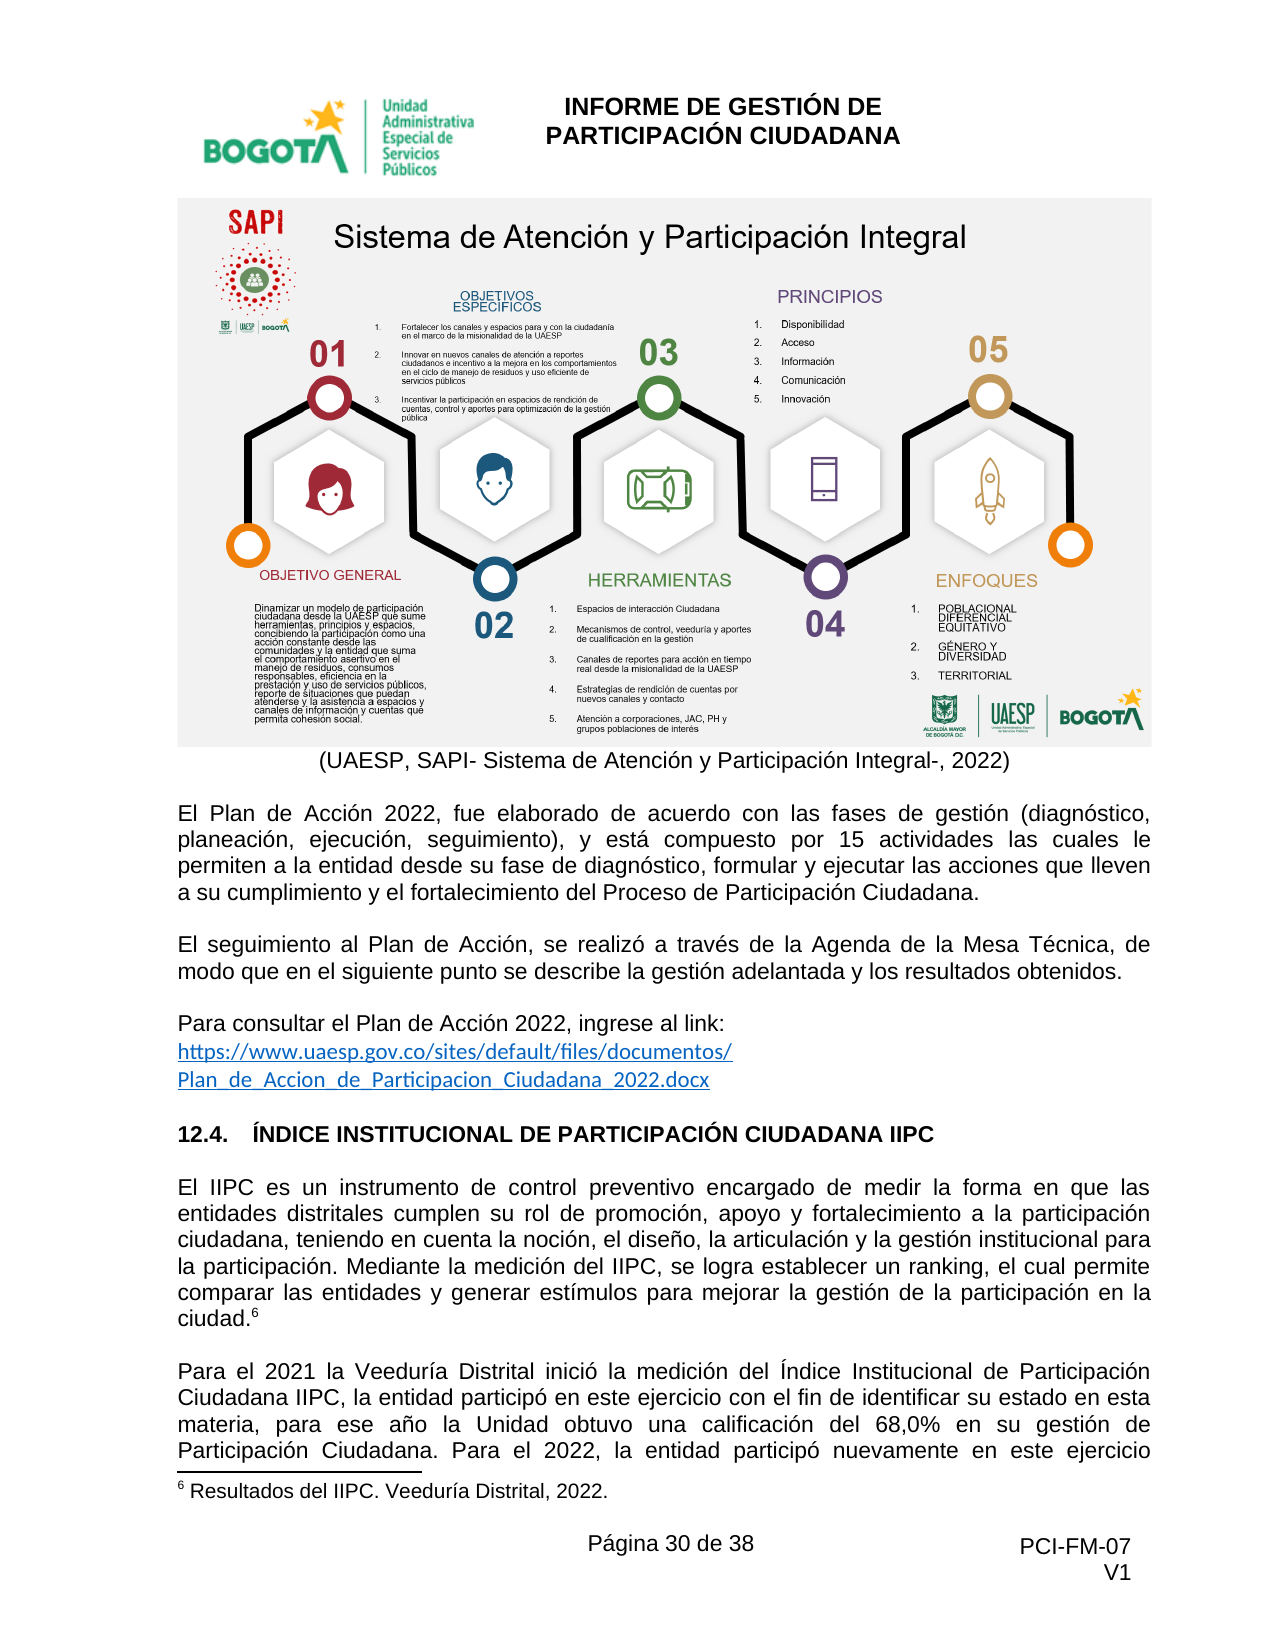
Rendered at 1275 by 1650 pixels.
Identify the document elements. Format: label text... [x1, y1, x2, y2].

picture [177, 73, 1152, 747]
text El IIPC es un instrumento de control preventivo encargado de medir la forma en que las entidades distritales cumplen su rol de promoción, apoyo y fortalecimiento a la participación ciudadana, teniendo en cuenta la noción, el diseño, la articulación y la gestión institucional para la participación. Mediante la medición del IIPC, se logra establecer un ranking, el cual permite comparar las entidades y generar estímulos para mejorar la gestión de la participación en la ciudad. [177, 1173, 1152, 1332]
text (UAESP, SAPI- Sistema de Atención y Participación Integral-, 2022) [177, 747, 1152, 773]
subtitle ÍNDICE INSTITUCIONAL DE PARTICIPACIÓN CIUDADANA IIPC [177, 1121, 1152, 1147]
text El seguimiento al Plan de Acción, se realizó a través de la Agenda de la Mesa Técnica, de modo que en el siguiente punto se describe la gestión adelantada y los resultados obtenidos. [177, 931, 1152, 984]
text El Plan de Acción 2022, fue elaborado de acuerdo con las fases de gestión (diagnóstico, planeación, ejecución, seguimiento), y está compuesto por 15 actividades las cuales le permiten a la entidad desde su fase de diagnóstico, formular y ejecutar las acciones que lleven a su cumplimiento y el fortalecimiento del Proceso de Participación Ciudadana. [177, 799, 1152, 905]
text https://www.uaesp.gov.co/sites/default/files/documentos/Plan_de_Accion_de_Participacion_Ciudadana_2022.docx [177, 1037, 1152, 1093]
text Para consultar el Plan de Acción 2022, ingrese al link: [177, 1010, 1152, 1037]
